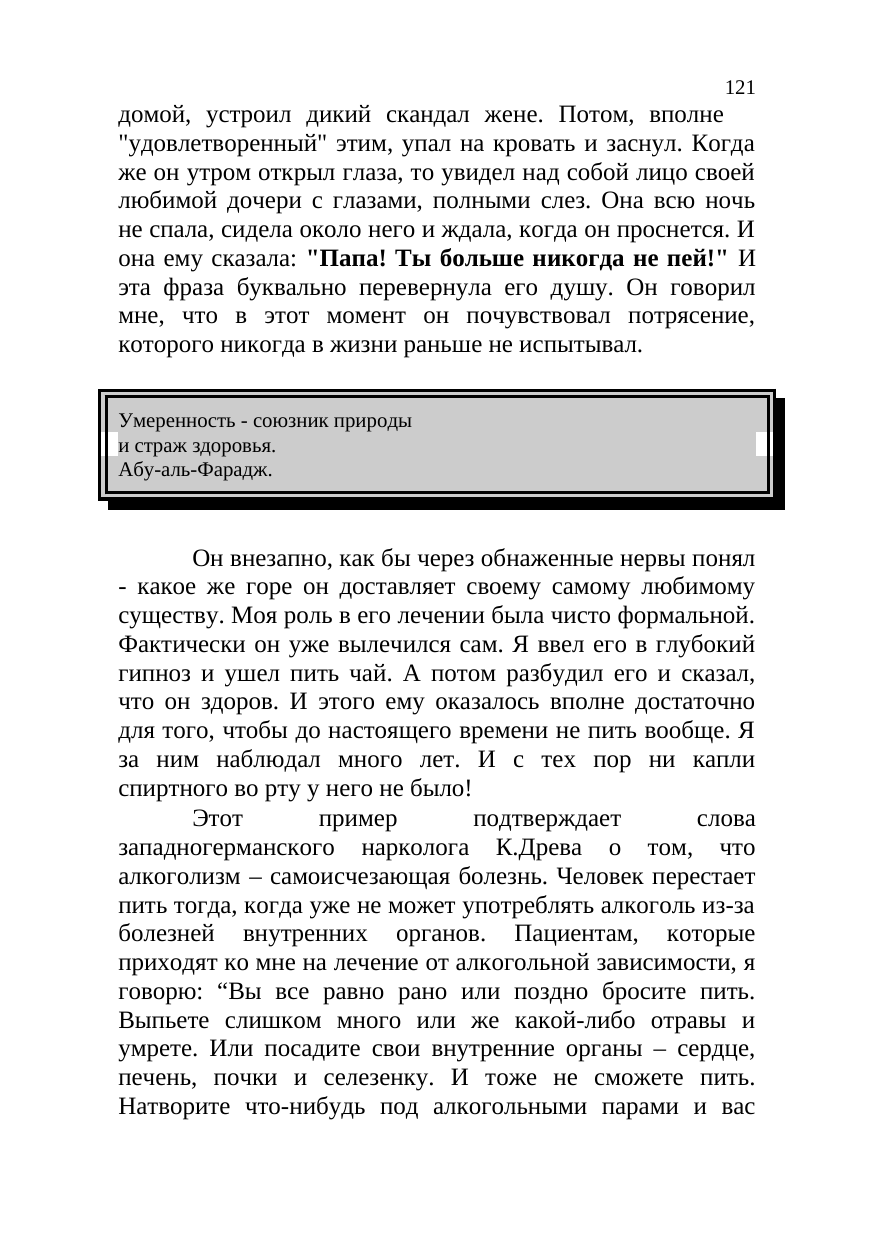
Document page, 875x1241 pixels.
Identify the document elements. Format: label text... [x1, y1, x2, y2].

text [118, 803, 756, 1120]
text Абу-аль-Фарадж. [101, 437, 773, 497]
text Умеренность - союзник природы [101, 392, 773, 432]
text Он внезапно, как бы через обнаженные нервы понял - какое же горе он доставляет своему самому любимому существу. Моя роль в его лечении была чисто формальной. Фактически он уже вылечился сам. Я ввел его в глубокий гипноз и ушел пить чай. А потом разбудил его и сказал, что он здоров. И этого ему оказалось вполне достаточно для того, чтобы до настоящего времени не пить вообще. Я за ним наблюдал много лет. И с тех пор ни капли спиртного во рту у него не было! [118, 543, 756, 801]
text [118, 99, 756, 358]
